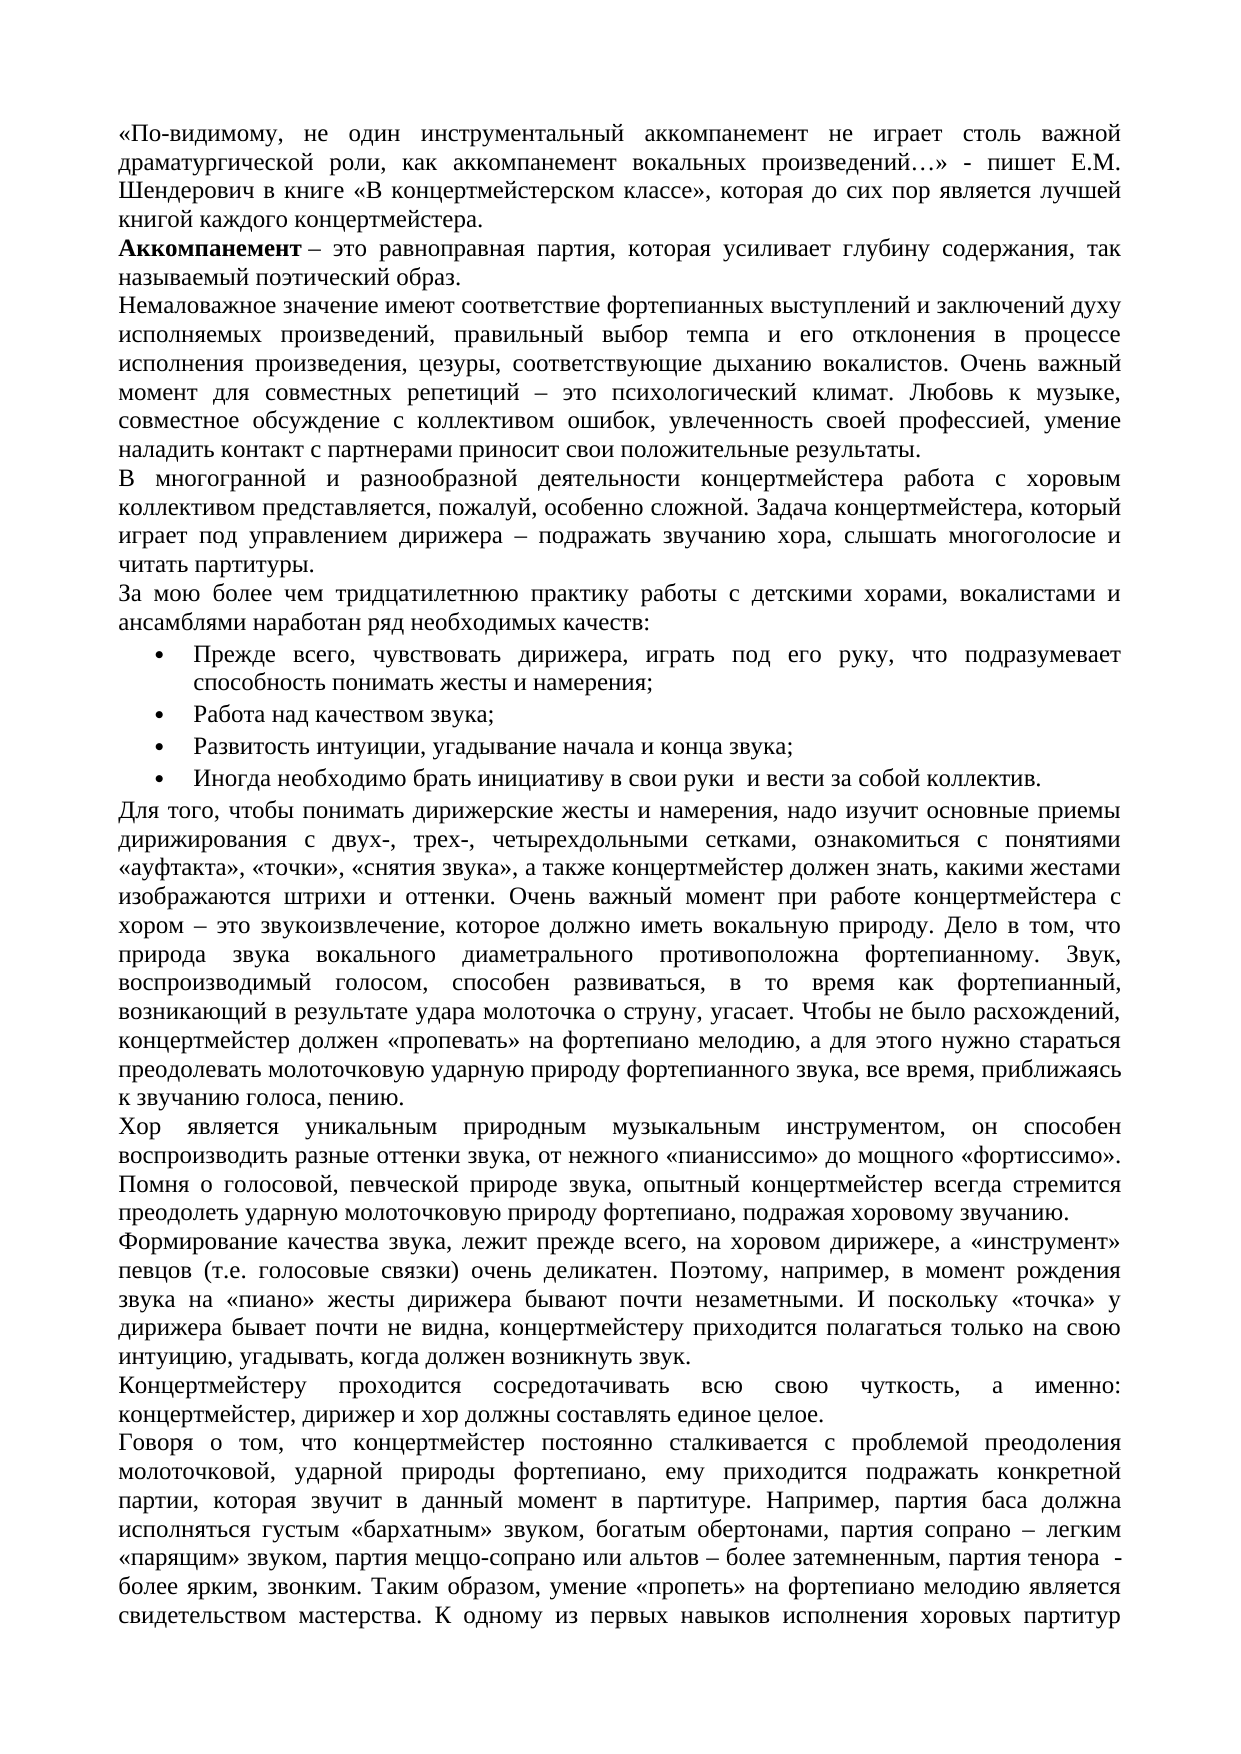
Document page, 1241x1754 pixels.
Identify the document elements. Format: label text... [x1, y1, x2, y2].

text В многогранной и разнообразной деятельности концертмейстера работа с хоровым коллективом представляется, пожалуй, особенно сложной. Задача концертмейстера, который играет под управлением дирижера – подражать звучанию хора, слышать многоголосие и читать партитуры. [118, 463, 1122, 578]
text Концертмейстеру проходится сосредотачивать всю свою чуткость, а именно: концертмейстер, дирижер и хор должны составлять единое целое. [118, 1370, 1122, 1427]
list Прежде всего, чувствовать дирижера, играть под его руку, что подразумевает способность понимать жесты и намерения; [156, 639, 1122, 696]
text Немаловажное значение имеют соответствие фортепианных выступлений и заключений духу исполняемых произведений, правильный выбор темпа и его отклонения в процессе исполнения произведения, цезуры, соответствующие дыханию вокалистов. Очень важный момент для совместных репетиций – это психологический климат. Любовь к музыке, совместное обсуждение с коллективом ошибок, увлеченность своей профессией, умение наладить контакт с партнерами приносит свои положительные результаты. [118, 291, 1122, 463]
text Хор является уникальным природным музыкальным инструментом, он способен воспроизводить разные оттенки звука, от нежного «пианиссимо» до мощного «фортиссимо». Помня о голосовой, певческой природе звука, опытный концертмейстер всегда стремится преодолеть ударную молоточковую природу фортепиано, подражая хоровому звучанию. [118, 1111, 1122, 1226]
list Развитость интуиции, угадывание начала и конца звука; [156, 731, 1122, 760]
list Иногда необходимо брать инициативу в свои руки и вести за собой коллектив. [156, 763, 1122, 792]
text Формирование качества звука, лежит прежде всего, на хоровом дирижере, а «инструмент» певцов (т.е. голосовые связки) очень деликатен. Поэтому, например, в момент рождения звука на «пиано» жесты дирижера бывают почти незаметными. И поскольку «точка» у дирижера бывает почти не видна, концертмейстеру приходится полагаться только на свою интуицию, угадывать, когда должен возникнуть звук. [118, 1226, 1122, 1370]
text Для того, чтобы понимать дирижерские жесты и намерения, надо изучит основные приемы дирижирования с двух-, трех-, четырехдольными сетками, ознакомиться с понятиями «ауфтакта», «точки», «снятия звука», а также концертмейстер должен знать, какими жестами изображаются штрихи и оттенки. Очень важный момент при работе концертмейстера с хором – это звукоизвлечение, которое должно иметь вокальную природу. Дело в том, что природа звука вокального диаметрального противоположна фортепианному. Звук, воспроизводимый голосом, способен развиваться, в то время как фортепианный, возникающий в результате удара молоточка о струну, угасает. Чтобы не было расхождений, концертмейстер должен «пропевать» на фортепиано мелодию, а для этого нужно стараться преодолевать молоточковую ударную природу фортепианного звука, все время, приближаясь к звучанию голоса, пению. [118, 795, 1122, 1111]
list Работа над качеством звука; [156, 699, 1122, 728]
text За мою более чем тридцатилетнюю практику работы с детскими хорами, вокалистами и ансамблями наработан ряд необходимых качеств: [118, 578, 1122, 636]
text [118, 1427, 1122, 1629]
text «По-видимому, не один инструментальный аккомпанемент не играет столь важной драматургической роли, как аккомпанемент вокальных произведений…» - пишет Е.М. Шендерович в книге «В концертмейстерском классе», которая до сих пор является лучшей книгой каждого концертмейстера. [118, 118, 1122, 233]
text Аккомпанемент – это равноправная партия, которая усиливает глубину содержания, так называемый поэтический образ. [118, 233, 1122, 291]
